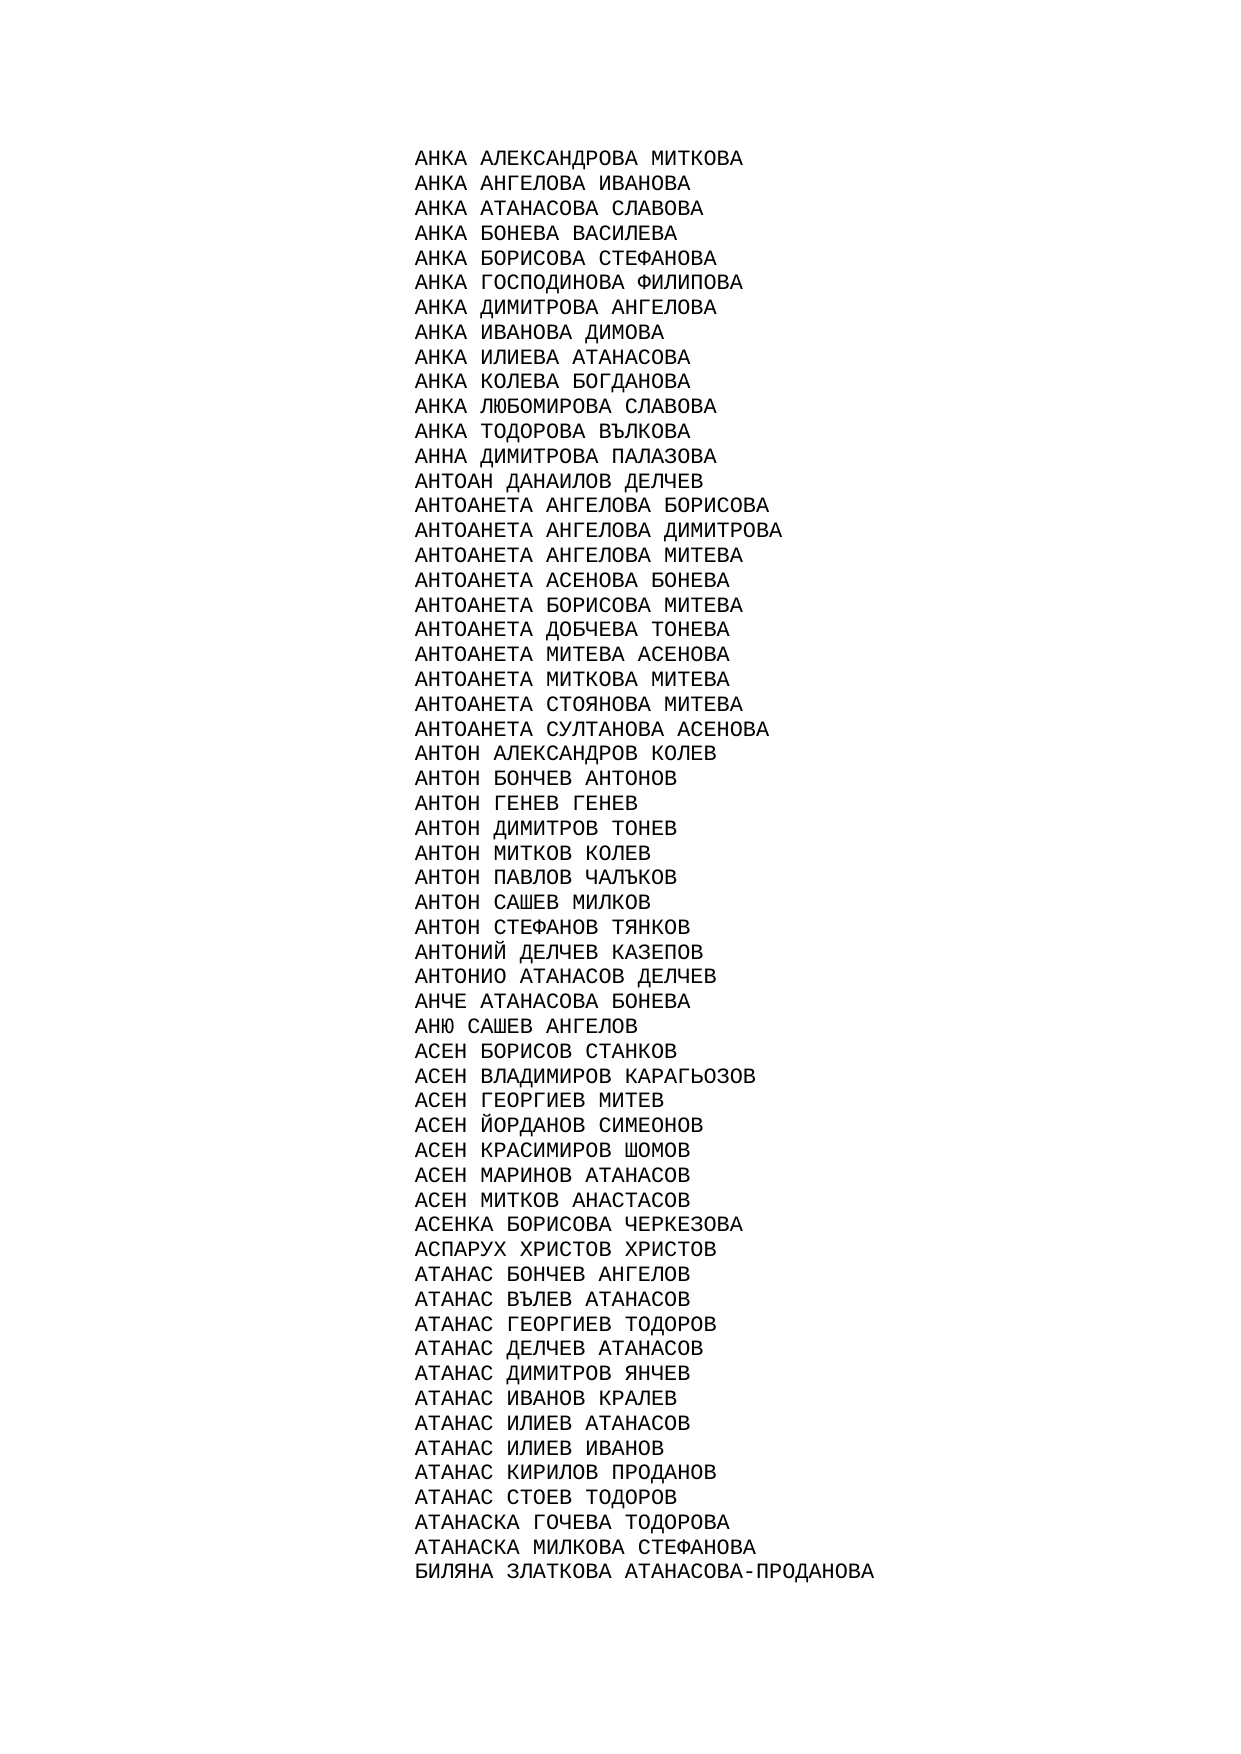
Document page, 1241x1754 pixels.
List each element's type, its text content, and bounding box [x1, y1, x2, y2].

text АНТОН БОНЧЕВ АНТОНОВ [139, 767, 1101, 792]
text АТАНАСКА МИЛКОВА СТЕФАНОВА [139, 1536, 1101, 1561]
text АНКА БОРИСОВА СТЕФАНОВА [139, 247, 1101, 272]
text АННА ДИМИТРОВА ПАЛАЗОВА [139, 445, 1101, 470]
text АТАНАС ИВАНОВ КРАЛЕВ [139, 1387, 1101, 1412]
text АНТОН СТЕФАНОВ ТЯНКОВ [139, 916, 1101, 941]
text АТАНАС ДЕЛЧЕВ АТАНАСОВ [139, 1338, 1101, 1362]
text АНКА ЛЮБОМИРОВА СЛАВОВА [139, 396, 1101, 420]
text АНТОНИЙ ДЕЛЧЕВ КАЗЕПОВ [139, 941, 1101, 966]
text АТАНАСКА ГОЧЕВА ТОДОРОВА [139, 1511, 1101, 1536]
text АТАНАС ДИМИТРОВ ЯНЧЕВ [139, 1362, 1101, 1387]
text АНЮ САШЕВ АНГЕЛОВ [139, 1015, 1101, 1040]
text БИЛЯНА ЗЛАТКОВА АТАНАСОВА-ПРОДАНОВА [139, 1561, 1101, 1586]
text АНТОН МИТКОВ КОЛЕВ [139, 842, 1101, 867]
text АТАНАС ИЛИЕВ АТАНАСОВ [139, 1412, 1101, 1437]
text АТАНАС БОНЧЕВ АНГЕЛОВ [139, 1263, 1101, 1288]
text АСЕНКА БОРИСОВА ЧЕРКЕЗОВА [139, 1214, 1101, 1238]
text АНТОН АЛЕКСАНДРОВ КОЛЕВ [139, 743, 1101, 767]
text АТАНАС СТОЕВ ТОДОРОВ [139, 1486, 1101, 1511]
text АНТОАНЕТА СТОЯНОВА МИТЕВА [139, 693, 1101, 718]
text АНТОАНЕТА МИТЕВА АСЕНОВА [139, 643, 1101, 668]
text АТАНАС ГЕОРГИЕВ ТОДОРОВ [139, 1313, 1101, 1338]
text АНКА АЛЕКСАНДРОВА МИТКОВА [139, 148, 1101, 172]
text АНКА АТАНАСОВА СЛАВОВА [139, 197, 1101, 222]
text АСЕН ЙОРДАНОВ СИМЕОНОВ [139, 1114, 1101, 1139]
text АТАНАС КИРИЛОВ ПРОДАНОВ [139, 1462, 1101, 1486]
text АНКА АНГЕЛОВА ИВАНОВА [139, 172, 1101, 197]
text АСЕН БОРИСОВ СТАНКОВ [139, 1040, 1101, 1065]
text АНКА КОЛЕВА БОГДАНОВА [139, 371, 1101, 396]
text АНКА ТОДОРОВА ВЪЛКОВА [139, 420, 1101, 445]
text АСЕН ГЕОРГИЕВ МИТЕВ [139, 1090, 1101, 1114]
text АНТОАНЕТА АСЕНОВА БОНЕВА [139, 569, 1101, 594]
text АНТОАНЕТА АНГЕЛОВА МИТЕВА [139, 544, 1101, 569]
text АНТОН ДИМИТРОВ ТОНЕВ [139, 817, 1101, 842]
text АСЕН ВЛАДИМИРОВ КАРАГЬОЗОВ [139, 1065, 1101, 1090]
text АНКА ГОСПОДИНОВА ФИЛИПОВА [139, 272, 1101, 296]
text АТАНАС ИЛИЕВ ИВАНОВ [139, 1437, 1101, 1462]
text АНТОАНЕТА ДОБЧЕВА ТОНЕВА [139, 619, 1101, 643]
text АНТОАНЕТА АНГЕЛОВА ДИМИТРОВА [139, 519, 1101, 544]
text АНТОНИО АТАНАСОВ ДЕЛЧЕВ [139, 966, 1101, 991]
text АНКА БОНЕВА ВАСИЛЕВА [139, 222, 1101, 247]
text АСЕН КРАСИМИРОВ ШОМОВ [139, 1139, 1101, 1164]
text АТАНАС ВЪЛЕВ АТАНАСОВ [139, 1288, 1101, 1313]
text АСЕН МИТКОВ АНАСТАСОВ [139, 1189, 1101, 1214]
text АНТОАНЕТА МИТКОВА МИТЕВА [139, 668, 1101, 693]
text АНКА ИВАНОВА ДИМОВА [139, 321, 1101, 346]
text АНТОАНЕТА СУЛТАНОВА АСЕНОВА [139, 718, 1101, 743]
text АСПАРУХ ХРИСТОВ ХРИСТОВ [139, 1238, 1101, 1263]
text АНТОН ГЕНЕВ ГЕНЕВ [139, 792, 1101, 817]
text АНТОН САШЕВ МИЛКОВ [139, 891, 1101, 916]
text АНТОН ПАВЛОВ ЧАЛЪКОВ [139, 867, 1101, 891]
text АНТОАНЕТА БОРИСОВА МИТЕВА [139, 594, 1101, 619]
text АНКА ИЛИЕВА АТАНАСОВА [139, 346, 1101, 371]
text АНТОАНЕТА АНГЕЛОВА БОРИСОВА [139, 495, 1101, 519]
text АНЧЕ АТАНАСОВА БОНЕВА [139, 991, 1101, 1015]
text АНТОАН ДАНАИЛОВ ДЕЛЧЕВ [139, 470, 1101, 495]
text АНКА ДИМИТРОВА АНГЕЛОВА [139, 296, 1101, 321]
text АСЕН МАРИНОВ АТАНАСОВ [139, 1164, 1101, 1189]
